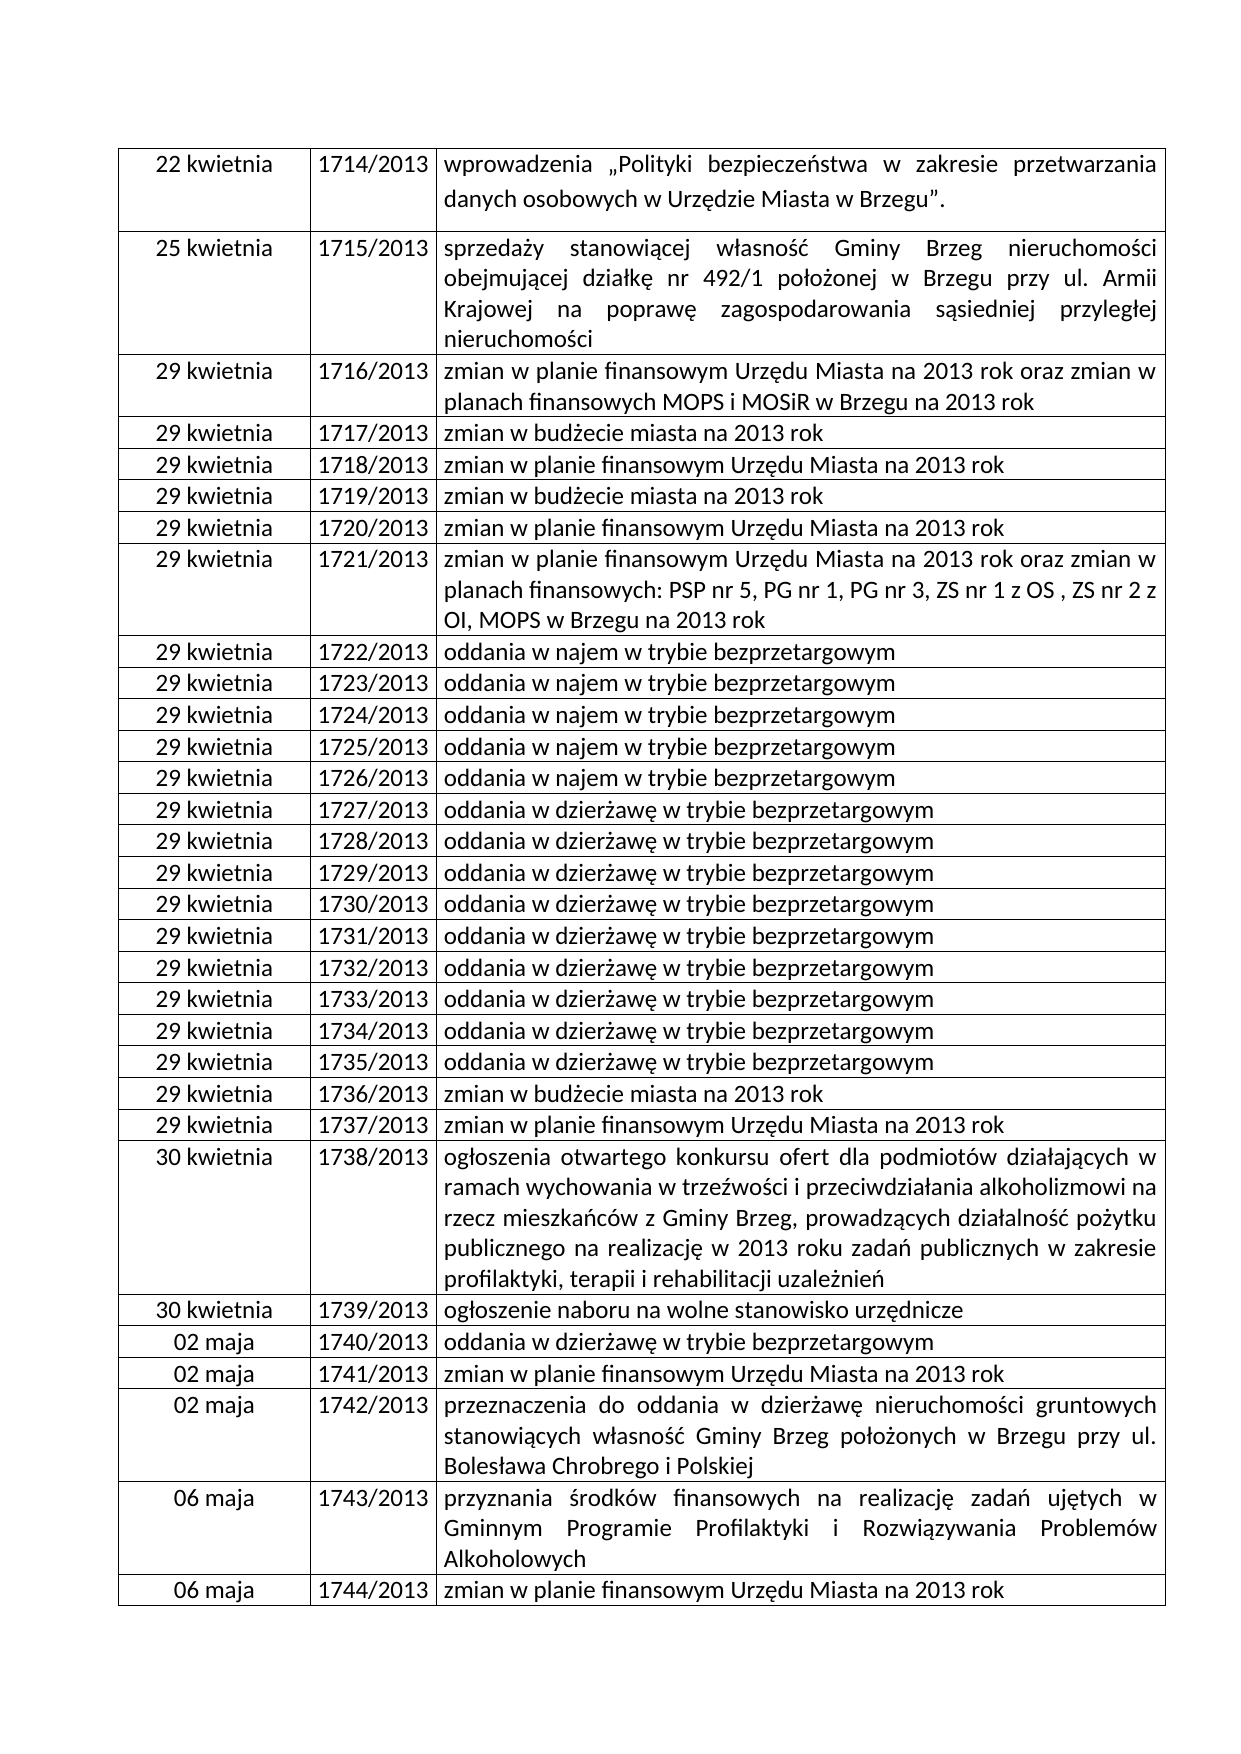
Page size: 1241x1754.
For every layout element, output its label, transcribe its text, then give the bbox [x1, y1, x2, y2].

table_cell 1743/2013 [311, 1482, 436, 1573]
table_cell 1740/2013 [311, 1326, 436, 1357]
table_cell 02 maja [119, 1326, 310, 1357]
table_cell 1732/2013 [311, 952, 436, 982]
table_cell 29 kwietnia [119, 1015, 310, 1045]
table_cell zmian w budżecie miasta na 2013 rok [437, 1078, 1165, 1108]
table_cell zmian w planie finansowym Urzędu Miasta na 2013 rok [437, 449, 1165, 479]
table_cell 1728/2013 [311, 825, 436, 856]
table_cell 1724/2013 [311, 699, 436, 730]
table_cell 29 kwietnia [119, 1046, 310, 1077]
table_cell 02 maja [119, 1389, 310, 1481]
table_cell 29 kwietnia [119, 480, 310, 511]
table_cell 29 kwietnia [119, 731, 310, 761]
table_cell 29 kwietnia [119, 1110, 310, 1140]
table_cell 06 maja [119, 1482, 310, 1573]
table_cell zmian w planie finansowym Urzędu Miasta na 2013 rok [437, 512, 1165, 542]
table_cell zmian w budżecie miasta na 2013 rok [437, 417, 1165, 448]
table_cell wprowadzenia „Polityki bezpieczeństwa w zakresie przetwarzania danych osobowych w Urzędzie Miasta w Brzegu”. [437, 149, 1165, 231]
table_cell 1734/2013 [311, 1015, 436, 1045]
table_cell 1738/2013 [311, 1141, 436, 1294]
table_cell 1737/2013 [311, 1110, 436, 1140]
table_cell 29 kwietnia [119, 889, 310, 919]
table_cell oddania w dzierżawę w trybie bezprzetargowym [437, 920, 1165, 951]
table_cell zmian w budżecie miasta na 2013 rok [437, 480, 1165, 511]
table_cell 29 kwietnia [119, 544, 310, 635]
table_cell 29 kwietnia [119, 762, 310, 793]
table_cell oddania w najem w trybie bezprzetargowym [437, 668, 1165, 698]
table_cell ogłoszenie naboru na wolne stanowisko urzędnicze [437, 1295, 1165, 1325]
table_cell oddania w najem w trybie bezprzetargowym [437, 762, 1165, 793]
table_cell 22 kwietnia [119, 149, 310, 231]
table_cell 1735/2013 [311, 1046, 436, 1077]
table_cell przyznania środków finansowych na realizację zadań ujętych w Gminnym Programie Profilaktyki i Rozwiązywania Problemów Alkoholowych [437, 1482, 1165, 1573]
table_cell przeznaczenia do oddania w dzierżawę nieruchomości gruntowych stanowiących własność Gminy Brzeg położonych w Brzegu przy ul. Bolesława Chrobrego i Polskiej [437, 1389, 1165, 1481]
table_cell sprzedaży stanowiącej własność Gminy Brzeg nieruchomości obejmującej działkę nr 492/1 położonej w Brzegu przy ul. Armii Krajowej na poprawę zagospodarowania sąsiedniej przyległej nieruchomości [437, 232, 1165, 354]
table_cell oddania w dzierżawę w trybie bezprzetargowym [437, 857, 1165, 887]
table_cell 1730/2013 [311, 889, 436, 919]
table_cell oddania w dzierżawę w trybie bezprzetargowym [437, 825, 1165, 856]
table_cell 1733/2013 [311, 983, 436, 1014]
table_cell 1744/2013 [311, 1575, 436, 1605]
table_cell 29 kwietnia [119, 699, 310, 730]
table_cell oddania w dzierżawę w trybie bezprzetargowym [437, 889, 1165, 919]
table_cell 1731/2013 [311, 920, 436, 951]
table_cell 1736/2013 [311, 1078, 436, 1108]
table_cell 06 maja [119, 1575, 310, 1605]
table_cell 29 kwietnia [119, 825, 310, 856]
table_cell 29 kwietnia [119, 512, 310, 542]
table_cell 1716/2013 [311, 355, 436, 416]
table_cell 1726/2013 [311, 762, 436, 793]
table_cell zmian w planie finansowym Urzędu Miasta na 2013 rok [437, 1358, 1165, 1388]
table_cell 29 kwietnia [119, 417, 310, 448]
table_cell 29 kwietnia [119, 449, 310, 479]
table_cell 1741/2013 [311, 1358, 436, 1388]
table_cell 29 kwietnia [119, 636, 310, 667]
table_cell 1714/2013 [311, 149, 436, 231]
table_cell oddania w dzierżawę w trybie bezprzetargowym [437, 952, 1165, 982]
table_cell 1715/2013 [311, 232, 436, 354]
table_cell ogłoszenia otwartego konkursu ofert dla podmiotów działających w ramach wychowania w trzeźwości i przeciwdziałania alkoholizmowi na rzecz mieszkańców z Gminy Brzeg, prowadzących działalność pożytku publicznego na realizację w 2013 roku zadań publicznych w zakresie profilaktyki, terapii i rehabilitacji uzależnień [437, 1141, 1165, 1294]
table_cell oddania w dzierżawę w trybie bezprzetargowym [437, 794, 1165, 824]
table_cell 1742/2013 [311, 1389, 436, 1481]
table_cell 1717/2013 [311, 417, 436, 448]
table_cell 29 kwietnia [119, 952, 310, 982]
table_cell 1718/2013 [311, 449, 436, 479]
table_cell zmian w planie finansowym Urzędu Miasta na 2013 rok oraz zmian w planach finansowych: PSP nr 5, PG nr 1, PG nr 3, ZS nr 1 z OS , ZS nr 2 z OI, MOPS w Brzegu na 2013 rok [437, 544, 1165, 635]
table_cell 1739/2013 [311, 1295, 436, 1325]
table_cell zmian w planie finansowym Urzędu Miasta na 2013 rok [437, 1110, 1165, 1140]
table_cell oddania w dzierżawę w trybie bezprzetargowym [437, 1046, 1165, 1077]
table_cell 1727/2013 [311, 794, 436, 824]
table_cell 1720/2013 [311, 512, 436, 542]
table_cell 1729/2013 [311, 857, 436, 887]
table_cell oddania w najem w trybie bezprzetargowym [437, 636, 1165, 667]
table_cell 25 kwietnia [119, 232, 310, 354]
table_cell 29 kwietnia [119, 920, 310, 951]
table_cell 1725/2013 [311, 731, 436, 761]
table_cell oddania w dzierżawę w trybie bezprzetargowym [437, 1015, 1165, 1045]
table_cell 29 kwietnia [119, 355, 310, 416]
table_cell zmian w planie finansowym Urzędu Miasta na 2013 rok oraz zmian w planach finansowych MOPS i MOSiR w Brzegu na 2013 rok [437, 355, 1165, 416]
table_cell 30 kwietnia [119, 1141, 310, 1294]
table_cell 1722/2013 [311, 636, 436, 667]
table_cell oddania w najem w trybie bezprzetargowym [437, 699, 1165, 730]
table_cell 29 kwietnia [119, 1078, 310, 1108]
table_cell 29 kwietnia [119, 857, 310, 887]
table_cell oddania w najem w trybie bezprzetargowym [437, 731, 1165, 761]
table_cell oddania w dzierżawę w trybie bezprzetargowym [437, 1326, 1165, 1357]
table_cell oddania w dzierżawę w trybie bezprzetargowym [437, 983, 1165, 1014]
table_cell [437, 1575, 1165, 1605]
table_cell 29 kwietnia [119, 983, 310, 1014]
table_cell 02 maja [119, 1358, 310, 1388]
table_cell 30 kwietnia [119, 1295, 310, 1325]
table_cell 29 kwietnia [119, 668, 310, 698]
table_cell 1723/2013 [311, 668, 436, 698]
table_cell 1719/2013 [311, 480, 436, 511]
table_cell 1721/2013 [311, 544, 436, 635]
table_cell 29 kwietnia [119, 794, 310, 824]
